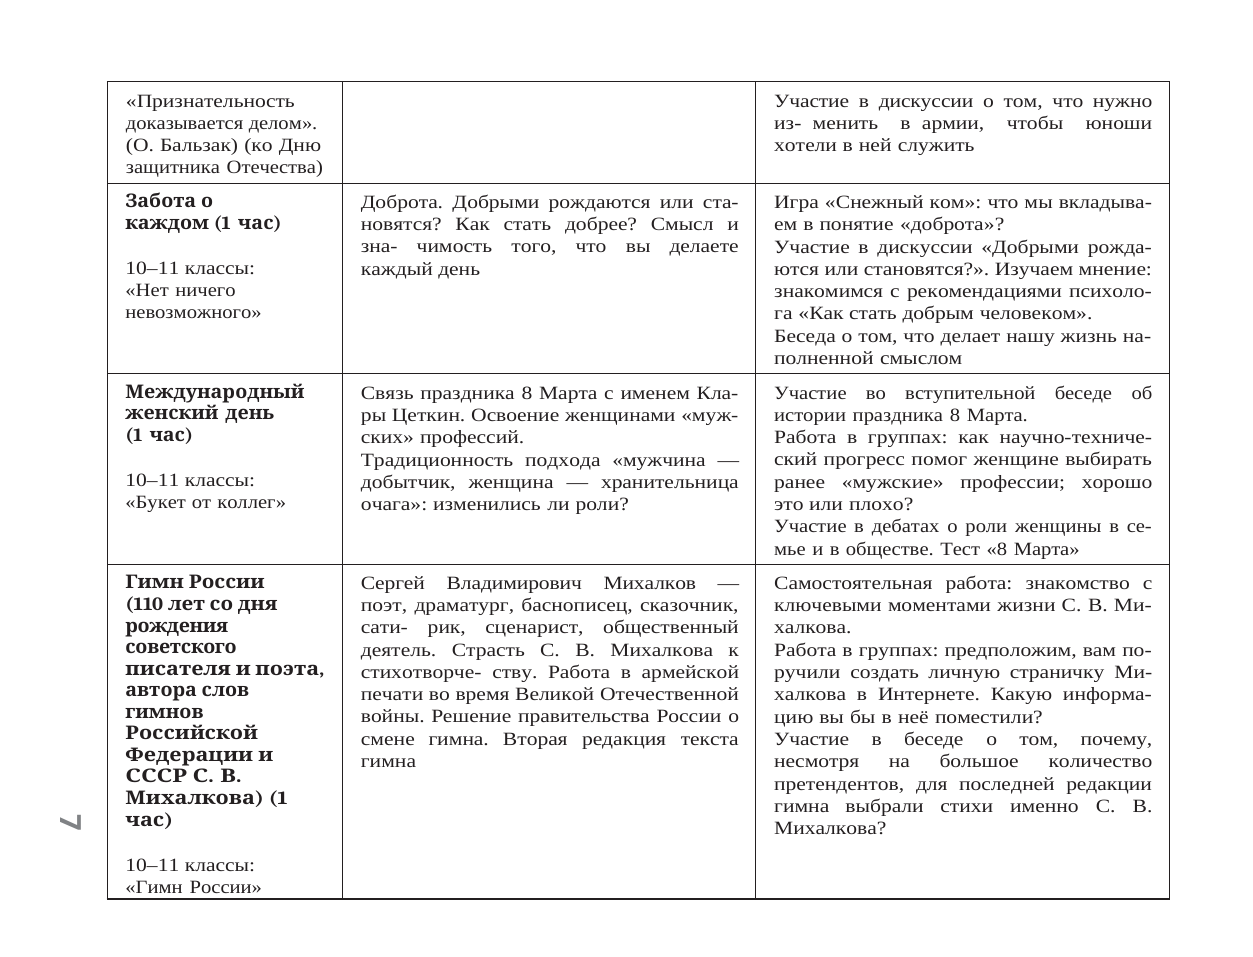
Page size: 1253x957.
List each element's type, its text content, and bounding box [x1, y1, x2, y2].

table_header Участие в дискуссии о том, что нужно из- менить в армии, чтобы юноши хотели в ней служить [756, 82, 1169, 183]
table_header [343, 82, 755, 183]
table_cell Связь праздника 8 Марта с именем Кла- ры Цеткин. Освоение женщинами «муж- ских» профессий. Традиционность подхода «мужчина — добытчик, женщина — хранительница очага»: изменились ли роли? [343, 374, 755, 564]
table_header «Признательность доказывается делом». (О. Бальзак) (ко Дню защитника Отечества) [108, 82, 342, 183]
table_cell Сергей Владимирович Михалков — поэт, драматург, баснописец, сказочник, сати- рик, сценарист, общественный деятель. Страсть С. В. Михалкова к стихотворче- ству. Работа в армейской печати во время Великой Отечественной войны. Решение правительства России о смене гимна. Вторая редакция текста гимна [343, 565, 755, 898]
table_cell Международный женский день (1 час) 10–11 классы: «Букет от коллег» [108, 374, 342, 564]
table_cell Самостоятельная работа: знакомство с ключевыми моментами жизни С. В. Ми- халкова. Работа в группах: предположим, вам по- ручили создать личную страничку Ми- халкова в Интернете. Какую информа- цию вы бы в неё поместили? Участие в беседе о том, почему, несмотря на большое количество претендентов, для последней редакции гимна выбрали стихи именно С. В. Михалкова? [756, 565, 1169, 898]
table_cell Доброта. Добрыми рождаются или ста- новятся? Как стать добрее? Смысл и зна- чимость того, что вы делаете каждый день [343, 184, 755, 373]
table_cell Участие во вступительной беседе об истории праздника 8 Марта. Работа в группах: как научно-техниче- ский прогресс помог женщине выбирать ранее «мужские» профессии; хорошо это или плохо? Участие в дебатах о роли женщины в се- мье и в обществе. Тест «8 Марта» [756, 374, 1169, 564]
table_cell Игра «Снежный ком»: что мы вкладыва- ем в понятие «доброта»? Участие в дискуссии «Добрыми рожда- ются или становятся?». Изучаем мнение: знакомимся с рекомендациями психоло- га «Как стать добрым человеком». Беседа о том, что делает нашу жизнь на- полненной смыслом [756, 184, 1169, 373]
table_cell Гимн России (110 лет со дня рождения советского писателя и поэта, автора слов гимнов Российской Федерации и СССР С. В. Михалкова) (1 час) 10–11 классы: «Гимн России» [108, 565, 342, 898]
table_cell Забота о каждом (1 час) 10–11 классы: «Нет ничего невозможного» [108, 184, 342, 373]
